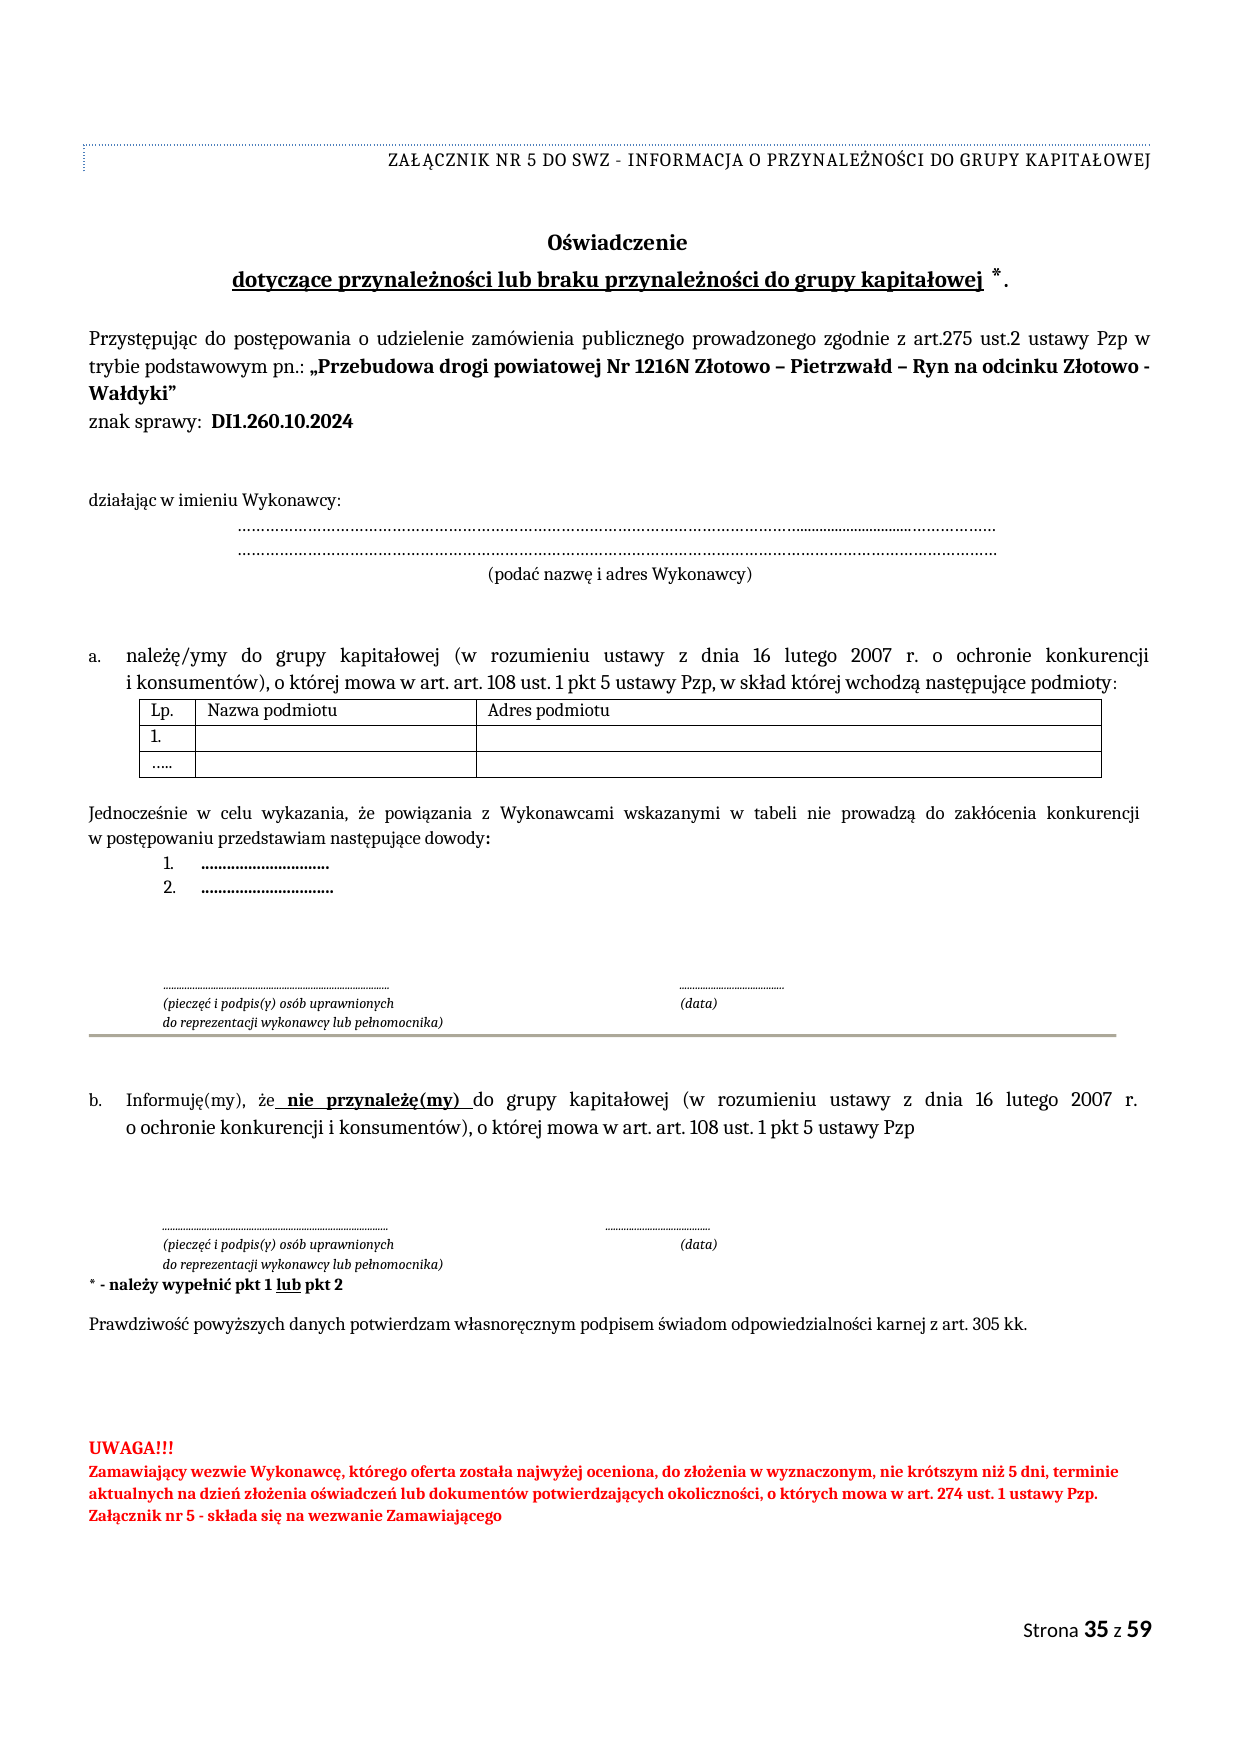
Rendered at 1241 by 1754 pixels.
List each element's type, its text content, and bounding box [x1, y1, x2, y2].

text Zamawiający wezwie Wykonawcę, którego oferta została najwyżej oceniona, do złożenia w wyznaczonym, nie krótszym niż 5 dni, terminie aktualnych na dzień złożenia oświadczeń lub dokumentów potwierdzających okoliczności, o których mowa w art. 274 ust. 1 ustawy Pzp. Załącznik nr 5 - składa się na wezwanie Zamawiającego [89, 1462, 1152, 1526]
text ...................................................................................... ........................................ [90, 976, 1152, 993]
table_cell ….. [140, 752, 195, 777]
text ……………………………………………………………………………………………………………………………………………… [162, 539, 1152, 560]
list ............................... [163, 877, 1152, 899]
text Oświadczenie dotyczące przynależności lub braku przynależności do grupy kapitałowej *. [89, 229, 1152, 294]
table_header Adres podmiotu [477, 700, 1101, 724]
text * - należy wypełnić pkt 1 lub pkt 2 [89, 1275, 1152, 1309]
table_cell 1. [140, 726, 195, 751]
list .............................. [163, 852, 1152, 874]
text ………………………………………………………………………………………………………….............................……………… [162, 514, 1152, 536]
text ...................................................................................... ........................................ [89, 1217, 1152, 1234]
text (podać nazwę i adres Wykonawcy) [89, 564, 1152, 585]
subtitle Załącznik Nr 5 do SWZ - informacja o przynależności do grupy kapitałowej [83, 144, 1152, 171]
table_cell [196, 726, 476, 751]
table_cell [196, 752, 476, 777]
table_header Lp. [140, 700, 195, 724]
text Przystępując do postępowania o udzielenie zamówienia publicznego prowadzonego zgodnie z art.275 ust.2 ustawy Pzp w trybie podstawowym pn.: „Przebudowa drogi powiatowej Nr 1216N Złotowo – Pietrzwałd – Ryn na odcinku Złotowo - Wałdyki” [89, 327, 1152, 406]
text Jednocześnie w celu wykazania, że powiązania z Wykonawcami wskazanymi w tabeli nie prowadzą do zakłócenia konkurencji w postępowaniu przedstawiam następujące dowody: [89, 803, 1152, 849]
text (pieczęć i podpis(y) osób uprawnionych (data) do reprezentacji wykonawcy lub pełnomocnika) [162, 1237, 1152, 1273]
table_header Nazwa podmiotu [196, 700, 476, 724]
text działając w imieniu Wykonawcy: [89, 489, 1152, 511]
list należę/ymy do grupy kapitałowej (w rozumieniu ustawy z dnia 16 lutego 2007 r. o ochronie konkurencji i konsumentów), o której mowa w art. art. 108 ust. 1 pkt 5 ustawy Pzp, w skład której wchodzą następujące podmioty: [88, 643, 1152, 695]
table_cell [477, 726, 1101, 751]
list Informuję(my), że nie przynależę(my) do grupy kapitałowej (w rozumieniu ustawy z dnia 16 lutego 2007 r. o ochronie konkurencji i konsumentów), o której mowa w art. art. 108 ust. 1 pkt 5 ustawy Pzp [88, 1088, 1152, 1139]
text znak sprawy: DI1.260.10.2024 [89, 409, 1152, 433]
text Prawdziwość powyższych danych potwierdzam własnoręcznym podpisem świadom odpowiedzialności karnej z art. 305 kk. [89, 1314, 1152, 1335]
table_cell [477, 752, 1101, 777]
text UWAGA!!! [89, 1438, 1152, 1459]
text (pieczęć i podpis(y) osób uprawnionych (data) do reprezentacji wykonawcy lub pełnomocnika) [162, 996, 1152, 1032]
